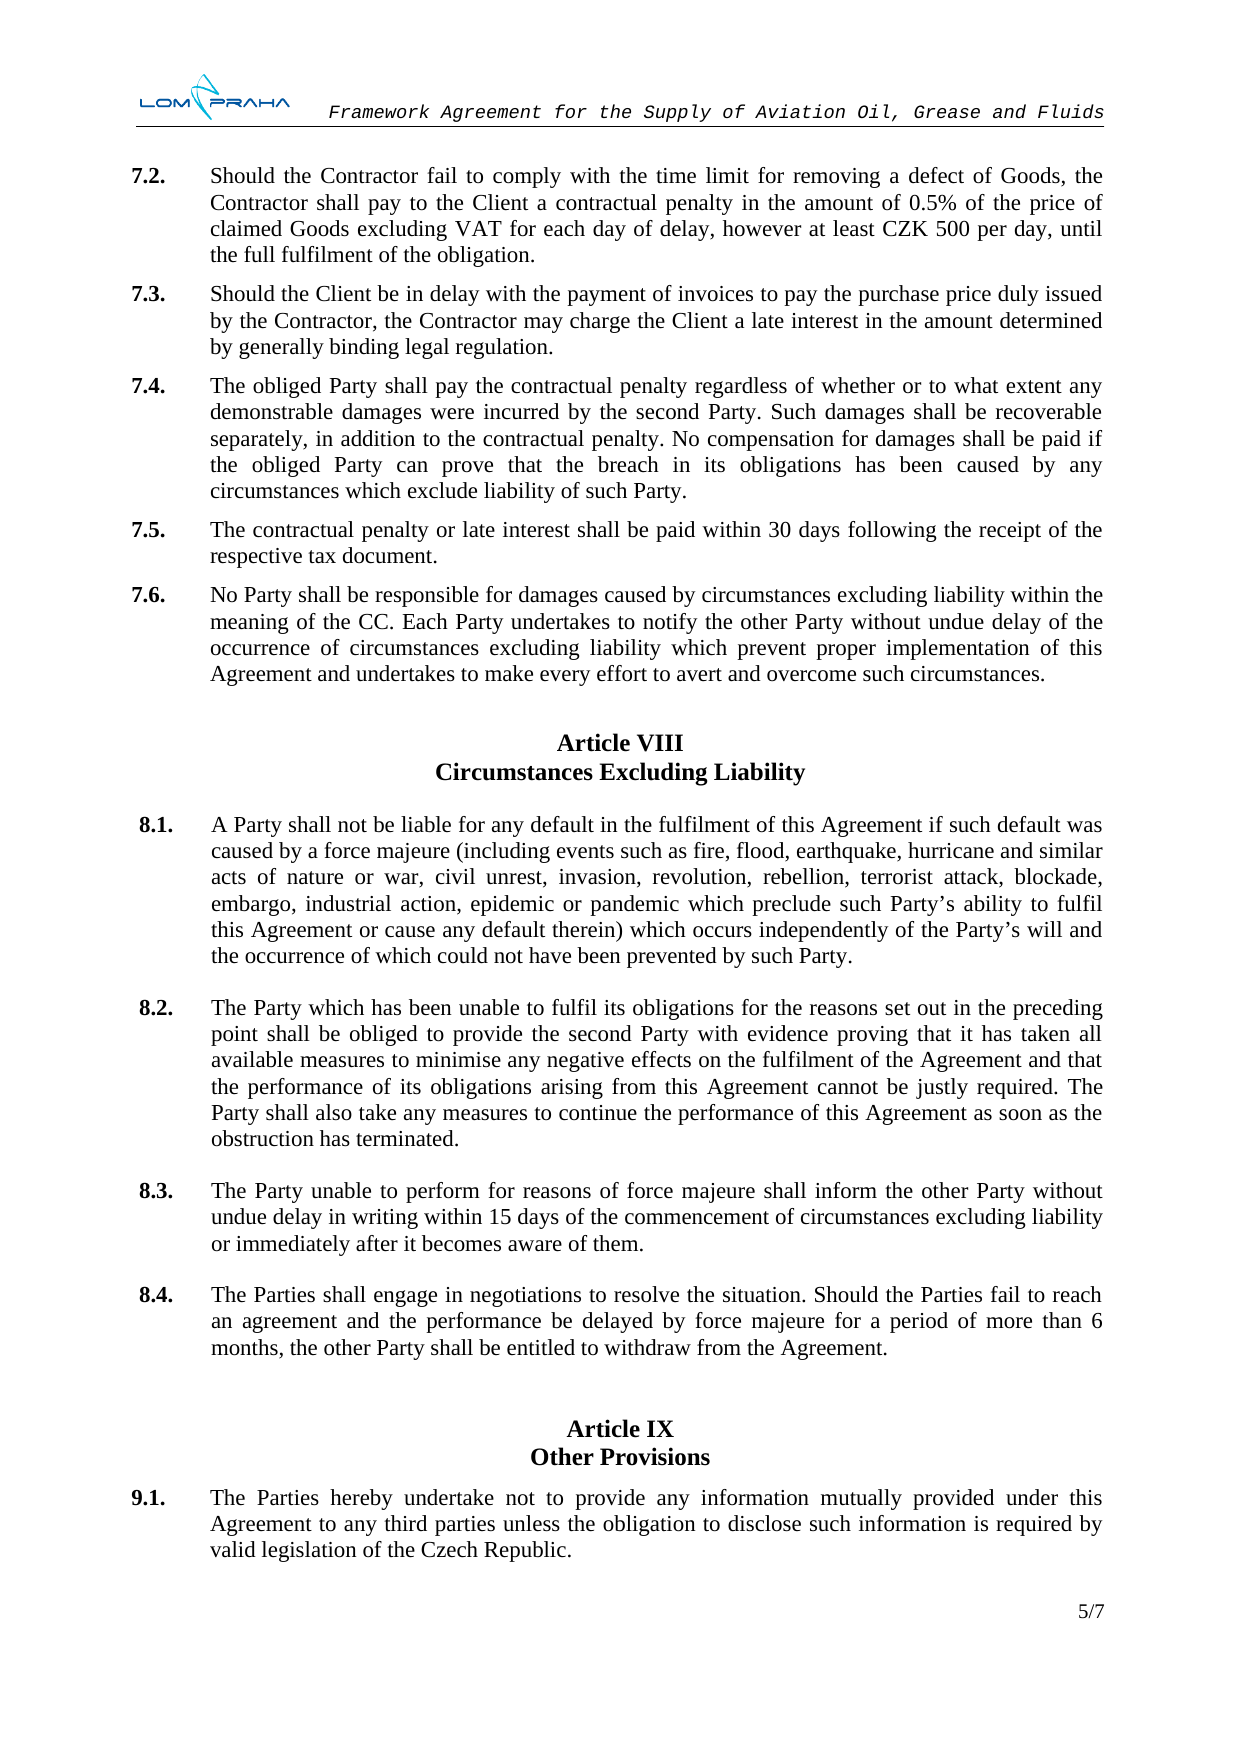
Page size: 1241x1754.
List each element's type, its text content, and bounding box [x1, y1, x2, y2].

picture [129, 73, 325, 121]
subtitle Article IX [136, 1414, 1104, 1442]
text Article VIII [136, 728, 1104, 757]
list The Parties hereby undertake not to provide any information mutually provided under this Agreement to any third parties unless the obligation to disclose such information is required by valid legislation of the Czech Republic. [165, 1484, 1104, 1563]
list Should the Contractor fail to comply with the time limit for removing a defect of Goods, the Contractor shall pay to the Client a contractual penalty in the amount of 0.5% of the price of claimed Goods excluding VAT for each day of delay, however at least CZK 500 per day, until the full fulfilment of the obligation. [165, 162, 1104, 268]
list No Party shall be responsible for damages caused by circumstances excluding liability within the meaning of the CC. Each Party undertakes to notify the other Party without undue delay of the occurrence of circumstances excluding liability which prevent proper implementation of this Agreement and undertakes to make every effort to avert and overcome such circumstances. [165, 581, 1104, 687]
list The Party unable to perform for reasons of force majeure shall inform the other Party without undue delay in writing within 15 days of the commencement of circumstances excluding liability or immediately after it becomes aware of them. [173, 1177, 1104, 1256]
list A Party shall not be liable for any default in the fulfilment of this Agreement if such default was caused by a force majeure (including events such as fire, flood, earthquake, hurricane and similar acts of nature or war, civil unrest, invasion, revolution, rebellion, terrorist attack, blockade, embargo, industrial action, epidemic or pandemic which preclude such Party’s ability to fulfil this Agreement or cause any default therein) which occurs independently of the Party’s will and the occurrence of which could not have been prevented by such Party. [173, 811, 1104, 969]
list The contractual penalty or late interest shall be paid within 30 days following the receipt of the respective tax document. [165, 516, 1104, 569]
text Circumstances Excluding Liability [136, 757, 1104, 786]
list The Parties shall engage in negotiations to resolve the situation. Should the Parties fail to reach an agreement and the performance be delayed by force majeure for a period of more than 6 months, the other Party shall be entitled to withdraw from the Agreement. [173, 1281, 1104, 1360]
list Should the Client be in delay with the payment of invoices to pay the purchase price duly issued by the Contractor, the Contractor may charge the Client a late interest in the amount determined by generally binding legal regulation. [165, 280, 1104, 359]
list The Party which has been unable to fulfil its obligations for the reasons set out in the preceding point shall be obliged to provide the second Party with evidence proving that it has taken all available measures to minimise any negative effects on the fulfilment of the Agreement and that the performance of its obligations arising from this Agreement cannot be justly required. The Party shall also take any measures to continue the performance of this Agreement as soon as the obstruction has terminated. [173, 994, 1104, 1152]
list The obliged Party shall pay the contractual penalty regardless of whether or to what extent any demonstrable damages were incurred by the second Party. Such damages shall be recoverable separately, in addition to the contractual penalty. No compensation for damages shall be paid if the obliged Party can prove that the breach in its obligations has been caused by any circumstances which exclude liability of such Party. [165, 372, 1104, 504]
subtitle Other Provisions [136, 1442, 1104, 1471]
